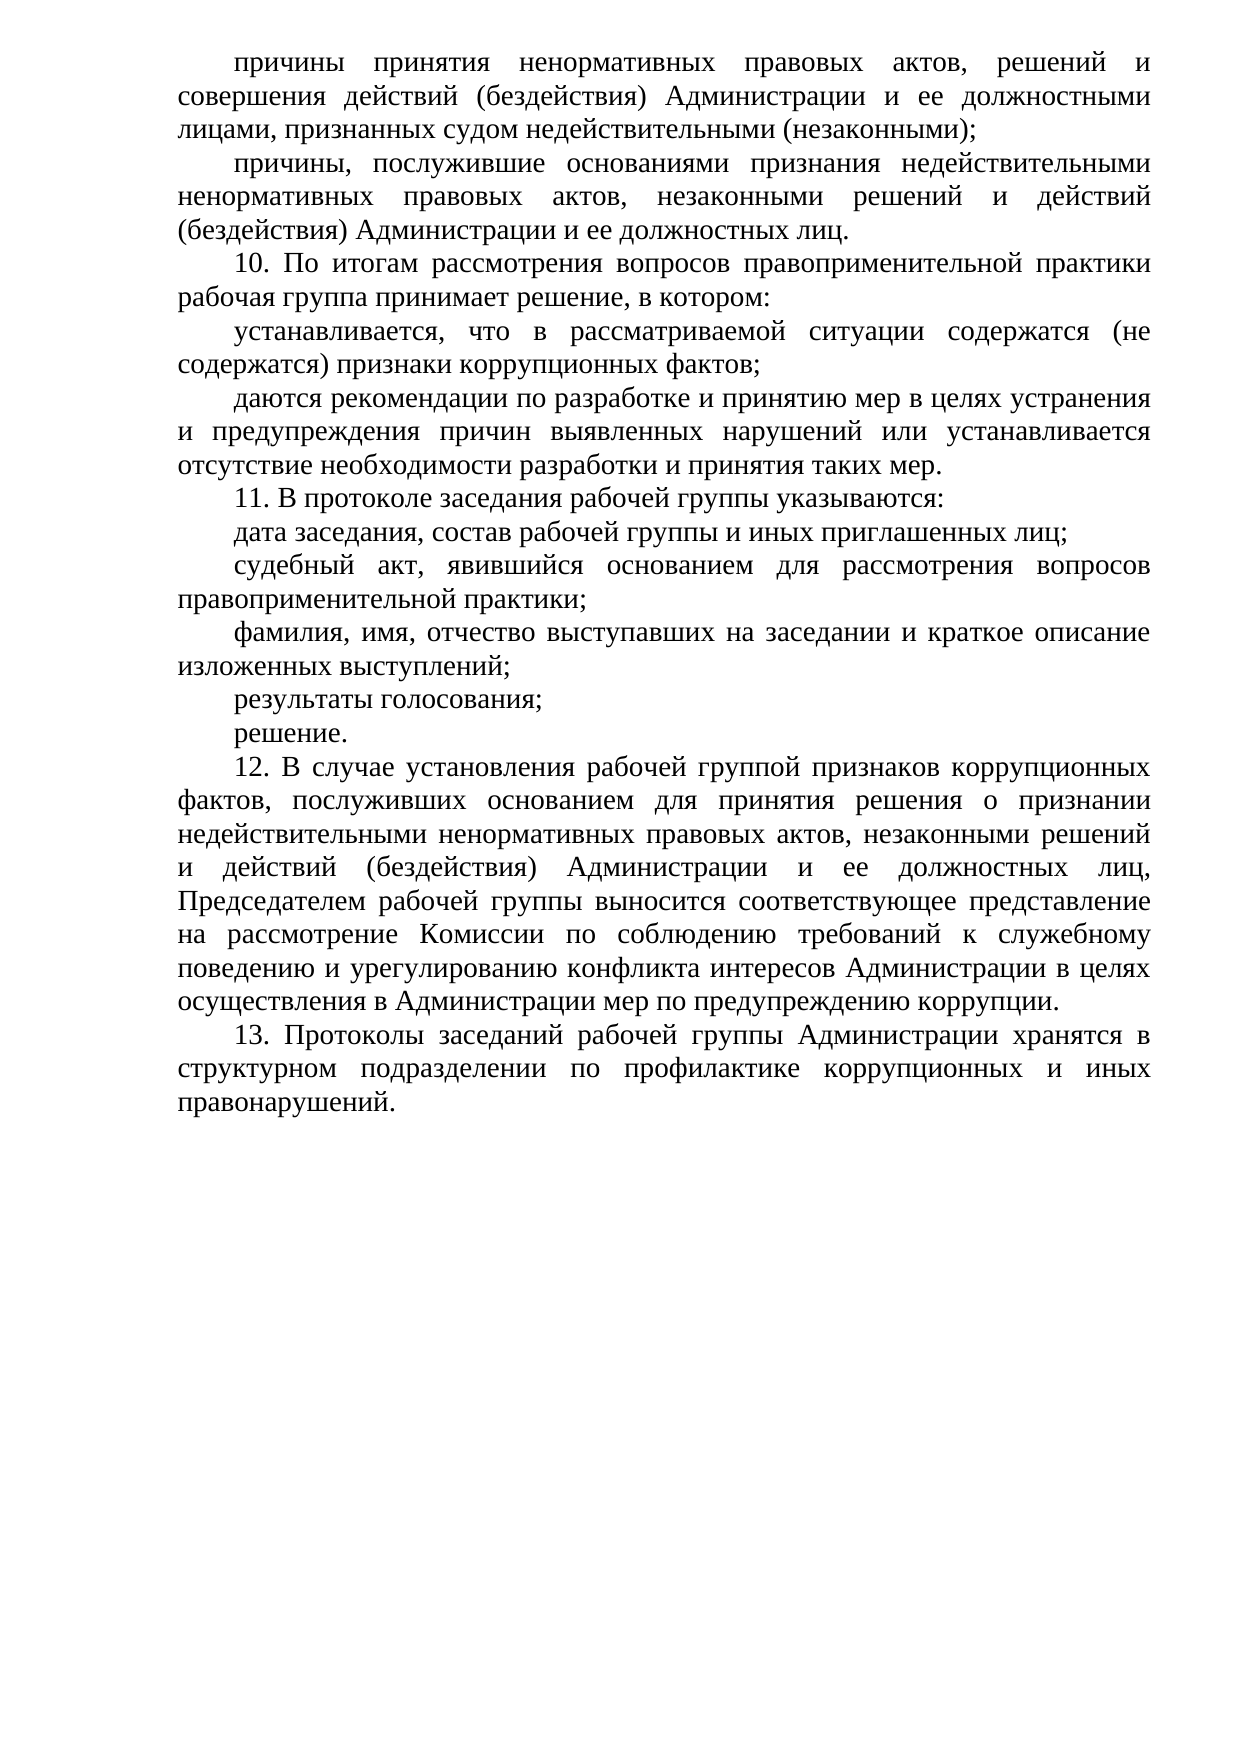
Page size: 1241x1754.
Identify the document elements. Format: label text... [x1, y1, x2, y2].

text 11. В протоколе заседания рабочей группы указываются: [177, 480, 1152, 514]
text фамилия, имя, отчество выступавших на заседании и краткое описание изложенных выступлений; [177, 614, 1152, 682]
text решение. [177, 715, 1152, 749]
text 12. В случае установления рабочей группой признаков коррупционных фактов, послуживших основанием для принятия решения о признании недействительными ненормативных правовых актов, незаконными решений и действий (бездействия) Администрации и ее должностных лиц, Председателем рабочей группы выносится соответствующее представление на рассмотрение Комиссии по соблюдению требований к служебному поведению и урегулированию конфликта интересов Администрации в целях осуществления в Администрации мер по предупреждению коррупции. [177, 749, 1152, 1017]
text дата заседания, состав рабочей группы и иных приглашенных лиц; [177, 514, 1152, 547]
text причины принятия ненормативных правовых актов, решений и совершения действий (бездействия) Администрации и ее должностными лицами, признанных судом недействительными (незаконными); [177, 44, 1152, 145]
text результаты голосования; [177, 682, 1152, 715]
text даются рекомендации по разработке и принятию мер в целях устранения и предупреждения причин выявленных нарушений или устанавливается отсутствие необходимости разработки и принятия таких мер. [177, 380, 1152, 480]
text 10. По итогам рассмотрения вопросов правоприменительной практики рабочая группа принимает решение, в котором: [177, 246, 1152, 313]
text причины, послужившие основаниями признания недействительными ненормативных правовых актов, незаконными решений и действий (бездействия) Администрации и ее должностных лиц. [177, 145, 1152, 246]
text 13. Протоколы заседаний рабочей группы Администрации хранятся в структурном подразделении по профилактике коррупционных и иных правонарушений. [177, 1017, 1152, 1118]
text судебный акт, явившийся основанием для рассмотрения вопросов правоприменительной практики; [177, 547, 1152, 614]
text устанавливается, что в рассматриваемой ситуации содержатся (не содержатся) признаки коррупционных фактов; [177, 313, 1152, 380]
